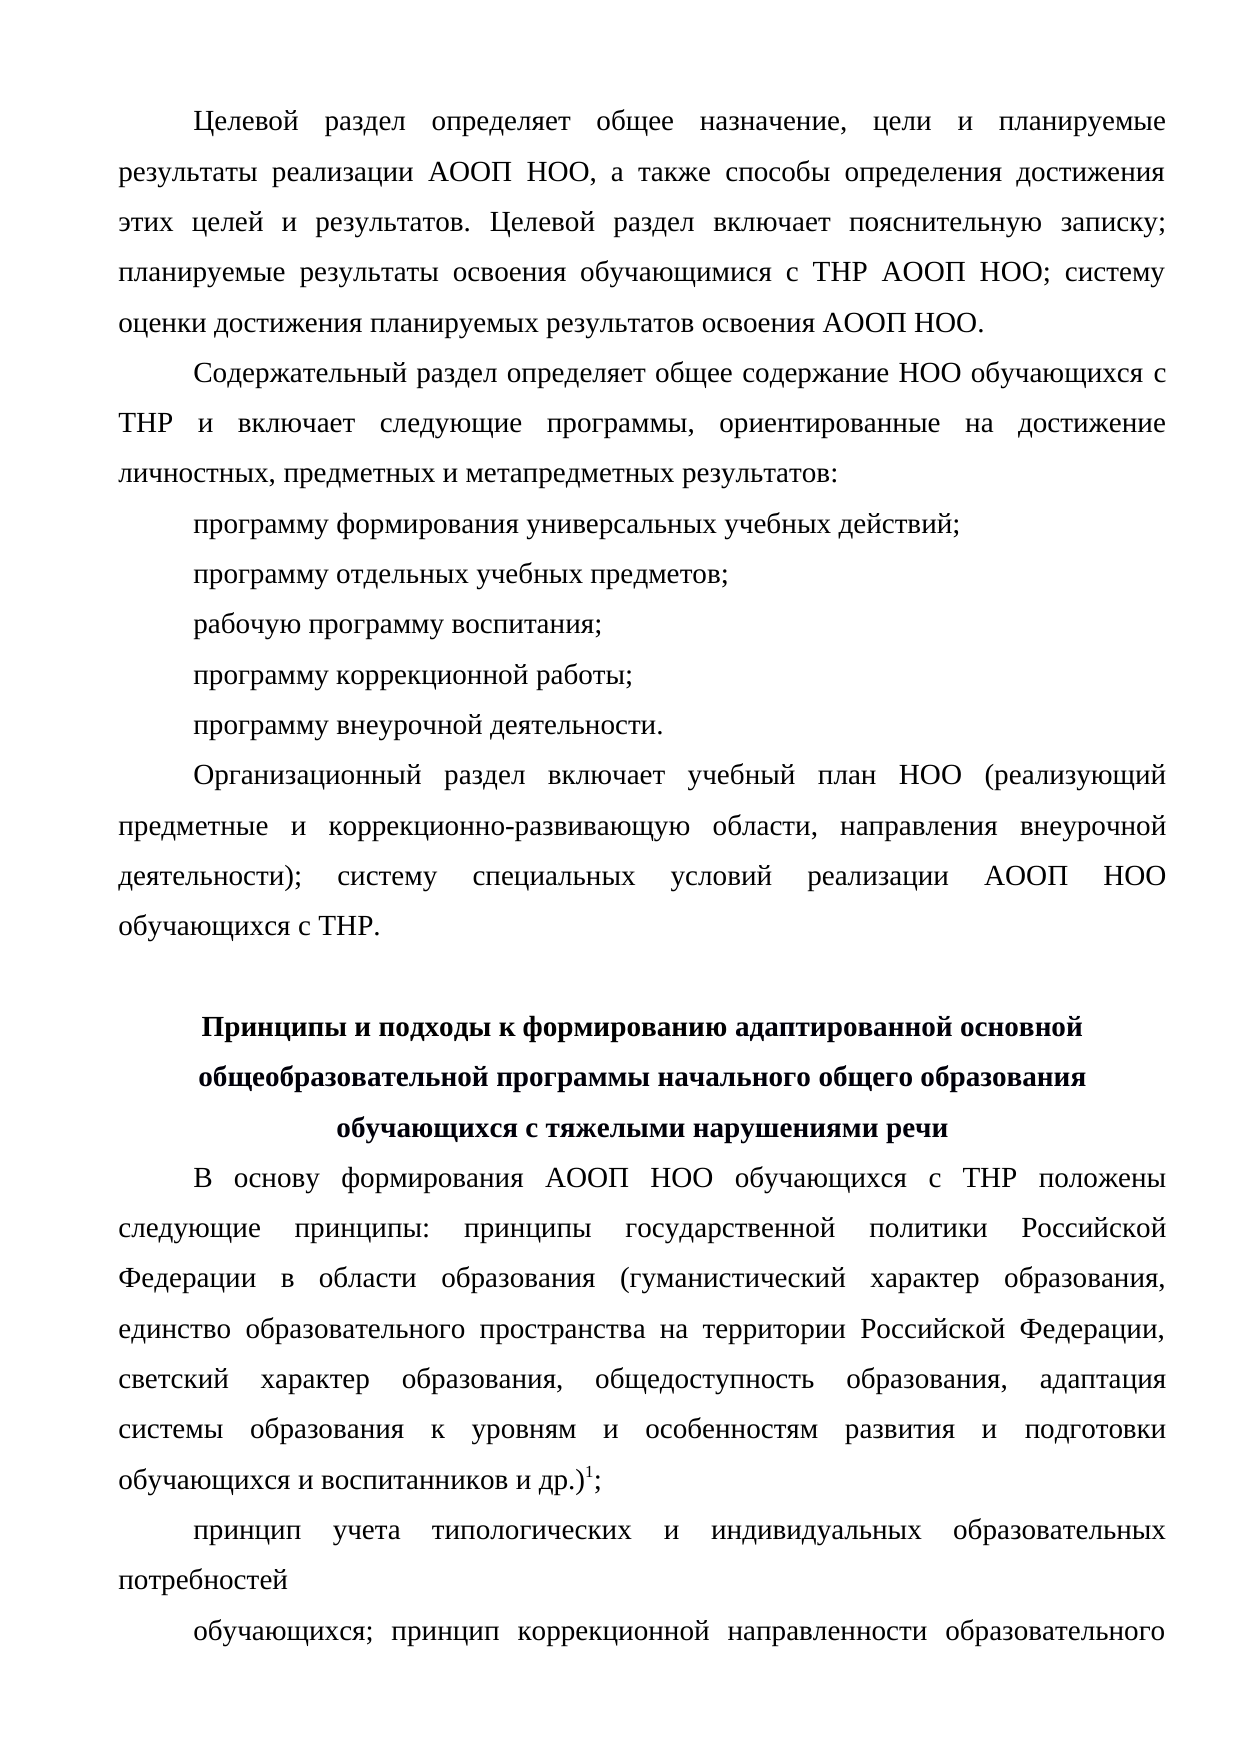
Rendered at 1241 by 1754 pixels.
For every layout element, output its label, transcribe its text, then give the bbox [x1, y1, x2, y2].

text программу формирования универсальных учебных действий; [118, 506, 1166, 539]
text программу внеурочной деятельности. [118, 707, 1166, 741]
text В основу формирования АООП НОО обучающихся с ТНР положены следующие принципы: принципы государственной политики Российской Федерации в области образования (гуманистический характер образования, единство образовательного пространства на территории Российской Федерации, светский характер образования, общедоступность образования, адаптация системы образования к уровням и особенностям развития и подготовки обучающихся и воспитанников и др.)1; [118, 1160, 1166, 1495]
text Содержательный раздел определяет общее содержание НОО обучающихся с ТНР и включает следующие программы, ориентированные на достижение личностных, предметных и метапредметных результатов: [118, 355, 1166, 489]
subtitle Принципы и подходы к формированию адаптированной основной общеобразовательной программы начального общего образования [118, 1009, 1166, 1093]
text рабочую программу воспитания; [118, 607, 1166, 640]
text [118, 1613, 1166, 1646]
text Организационный раздел включает учебный план НОО (реализующий предметные и коррекционно-развивающую области, направления внеурочной деятельности); систему специальных условий реализации АООП НОО обучающихся с ТНР. [118, 757, 1166, 942]
text принцип учета типологических и индивидуальных образовательных потребностей [118, 1512, 1166, 1596]
text программу коррекционной работы; [118, 657, 1166, 690]
text Целевой раздел определяет общее назначение, цели и планируемые результаты реализации АООП НОО, а также способы определения достижения этих целей и результатов. Целевой раздел включает пояснительную записку; планируемые результаты освоения обучающимися с ТНР АООП НОО; систему оценки достижения планируемых результатов освоения АООП НОО. [118, 103, 1166, 338]
text программу отдельных учебных предметов; [118, 556, 1166, 590]
text обучающихся с тяжелыми нарушениями речи [118, 1110, 1166, 1143]
